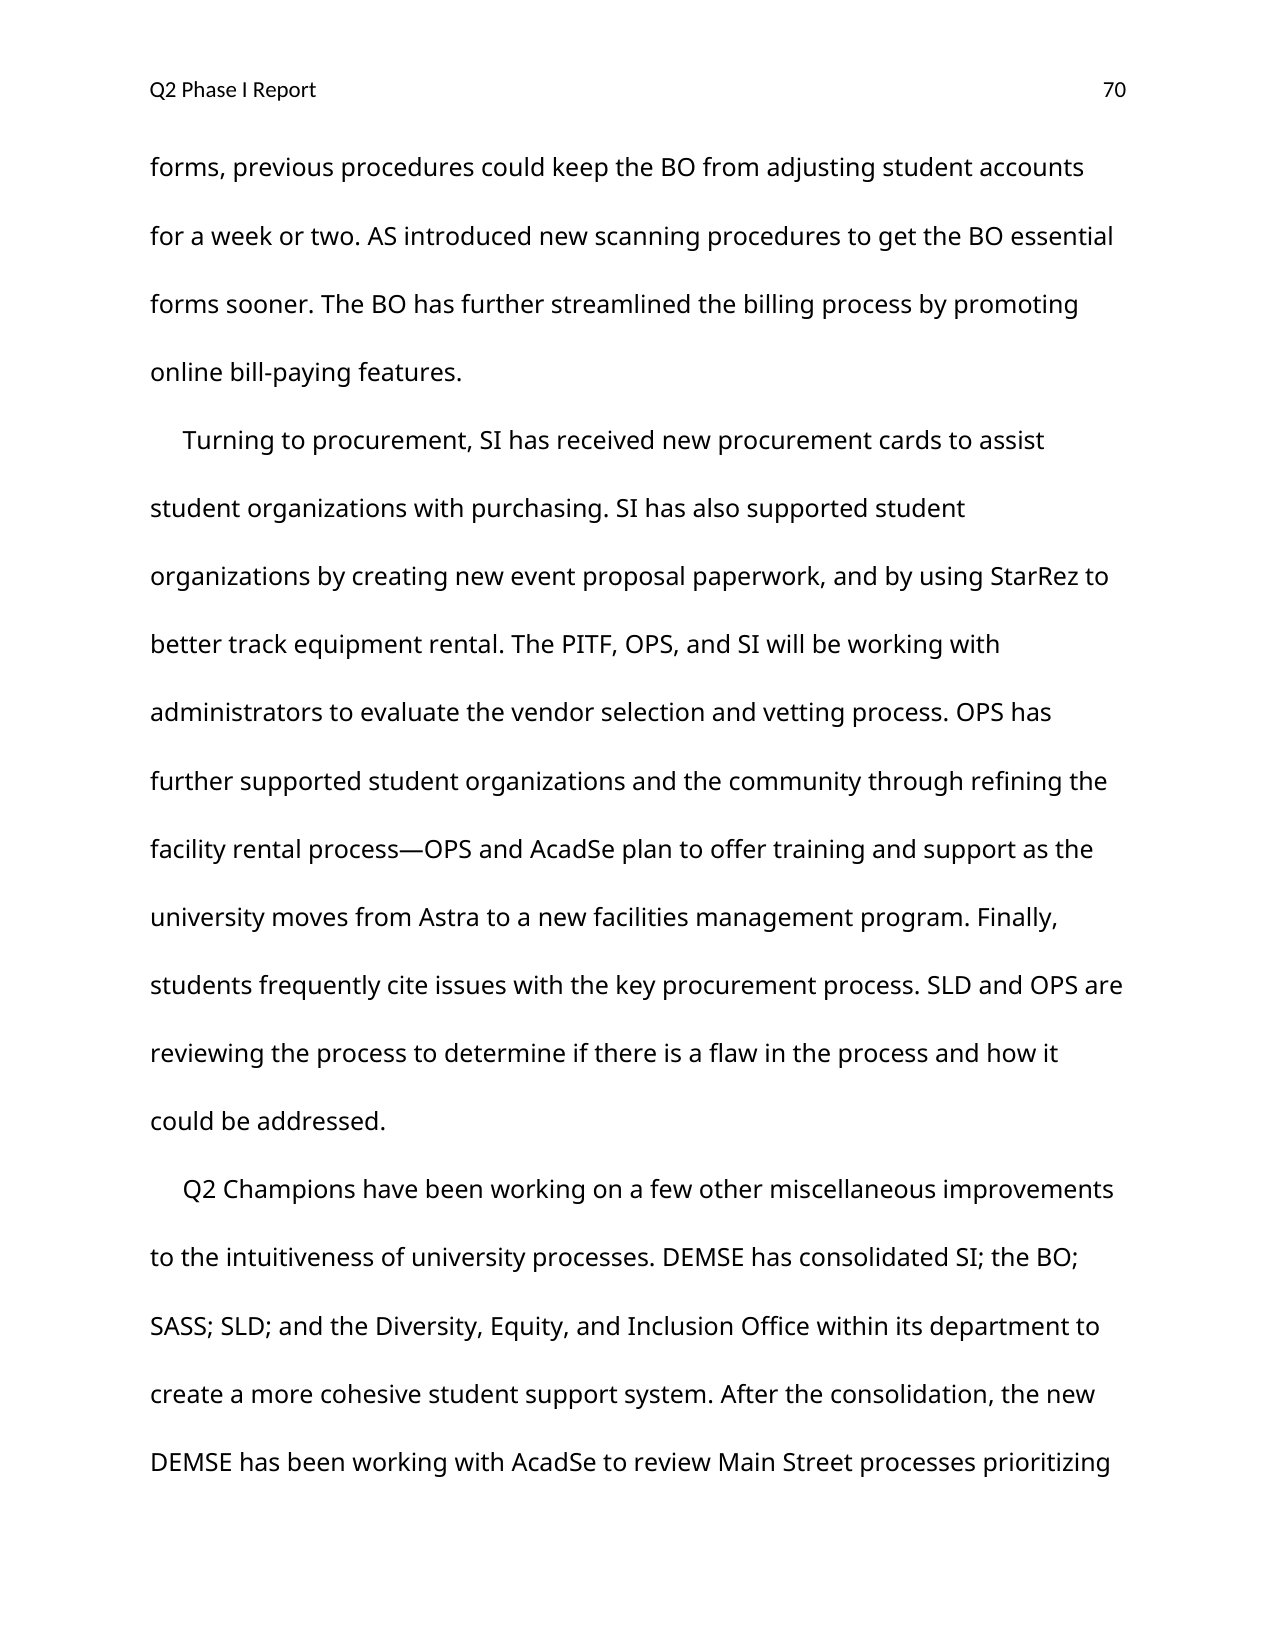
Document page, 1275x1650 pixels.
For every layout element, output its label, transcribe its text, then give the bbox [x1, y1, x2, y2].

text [150, 150, 1125, 388]
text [150, 1172, 1125, 1478]
text Turning to procurement, SI has received new procurement cards to assist student organizations with purchasing. SI has also supported student organizations by creating new event proposal paperwork, and by using StarRez to better track equipment rental. The PITF, OPS, and SI will be working with administrators to evaluate the vendor selection and vetting process. OPS has further supported student organizations and the community through refining the facility rental process—OPS and AcadSe plan to offer training and support as the university moves from Astra to a new facilities management program. Finally, students frequently cite issues with the key procurement process. SLD and OPS are reviewing the process to determine if there is a flaw in the process and how it could be addressed. [150, 422, 1125, 1138]
